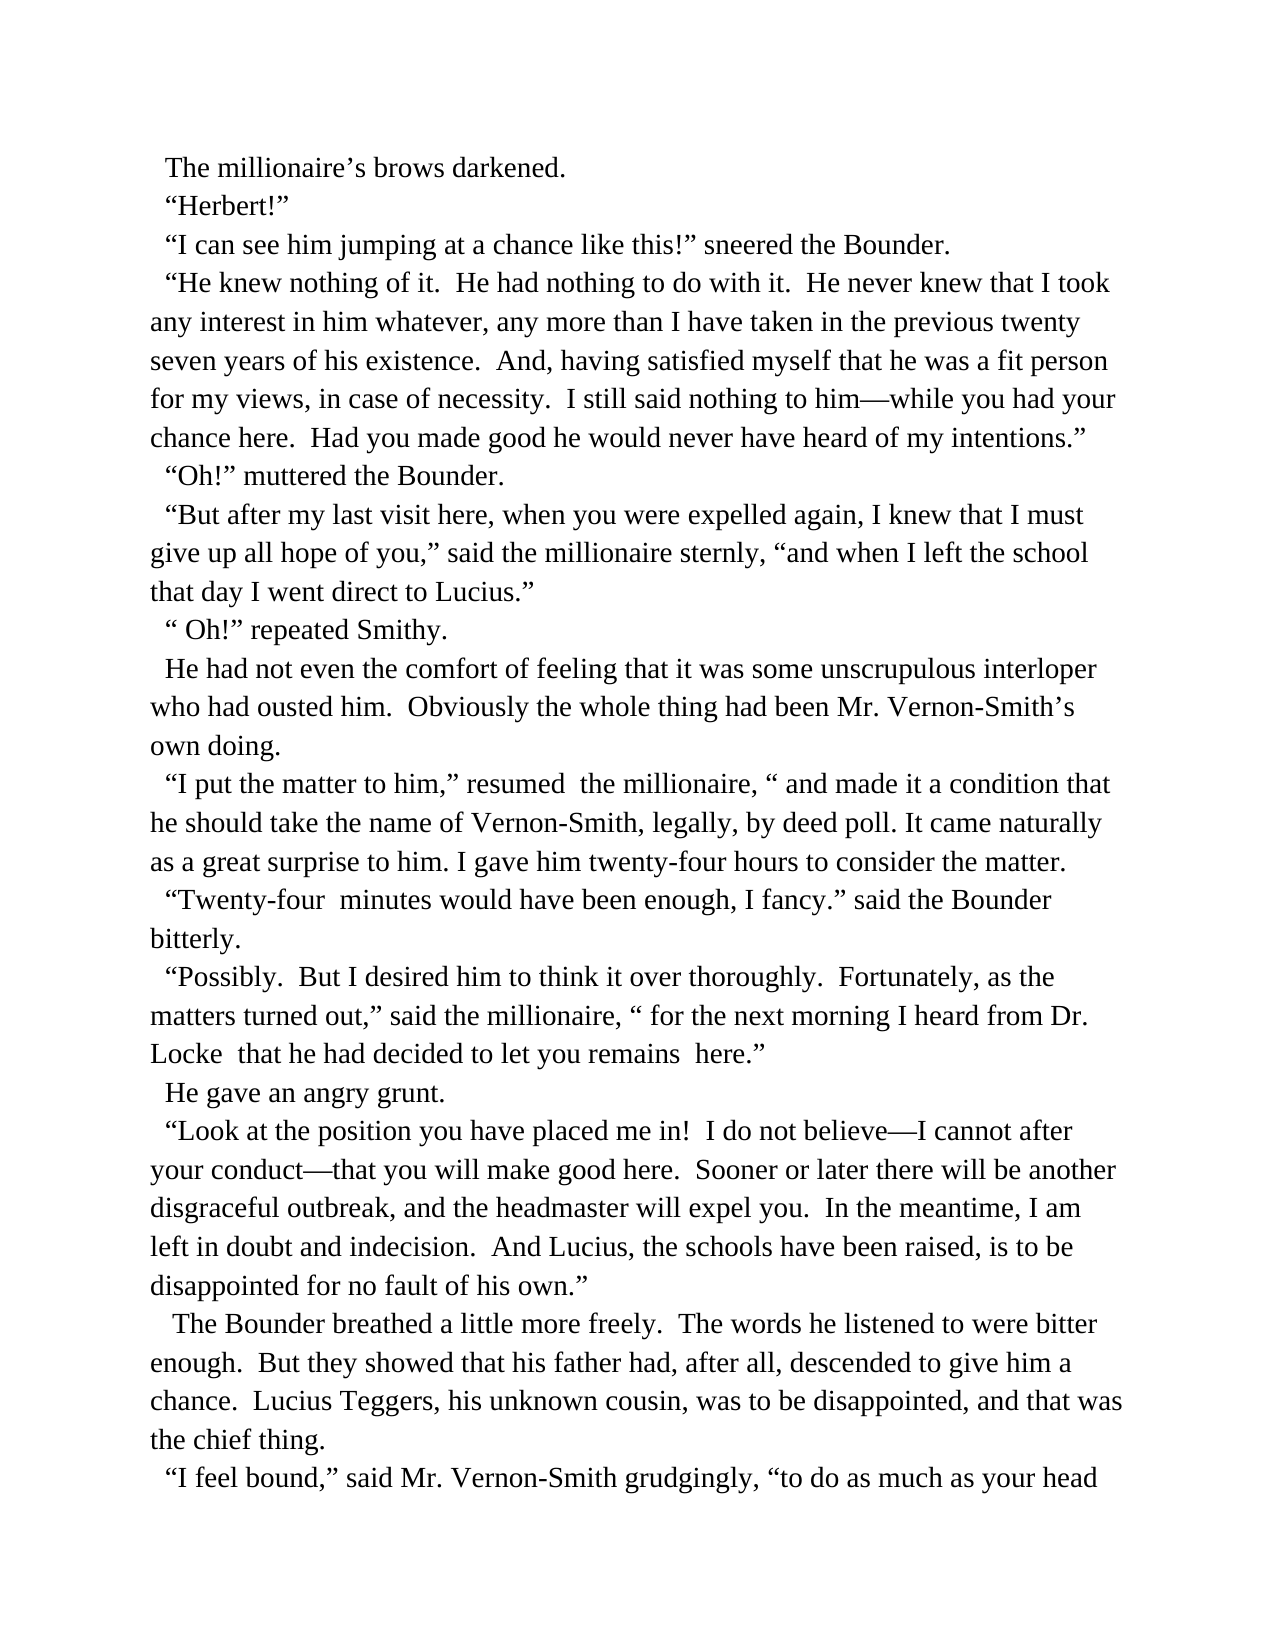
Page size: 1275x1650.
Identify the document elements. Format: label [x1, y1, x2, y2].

text [150, 150, 1125, 1494]
